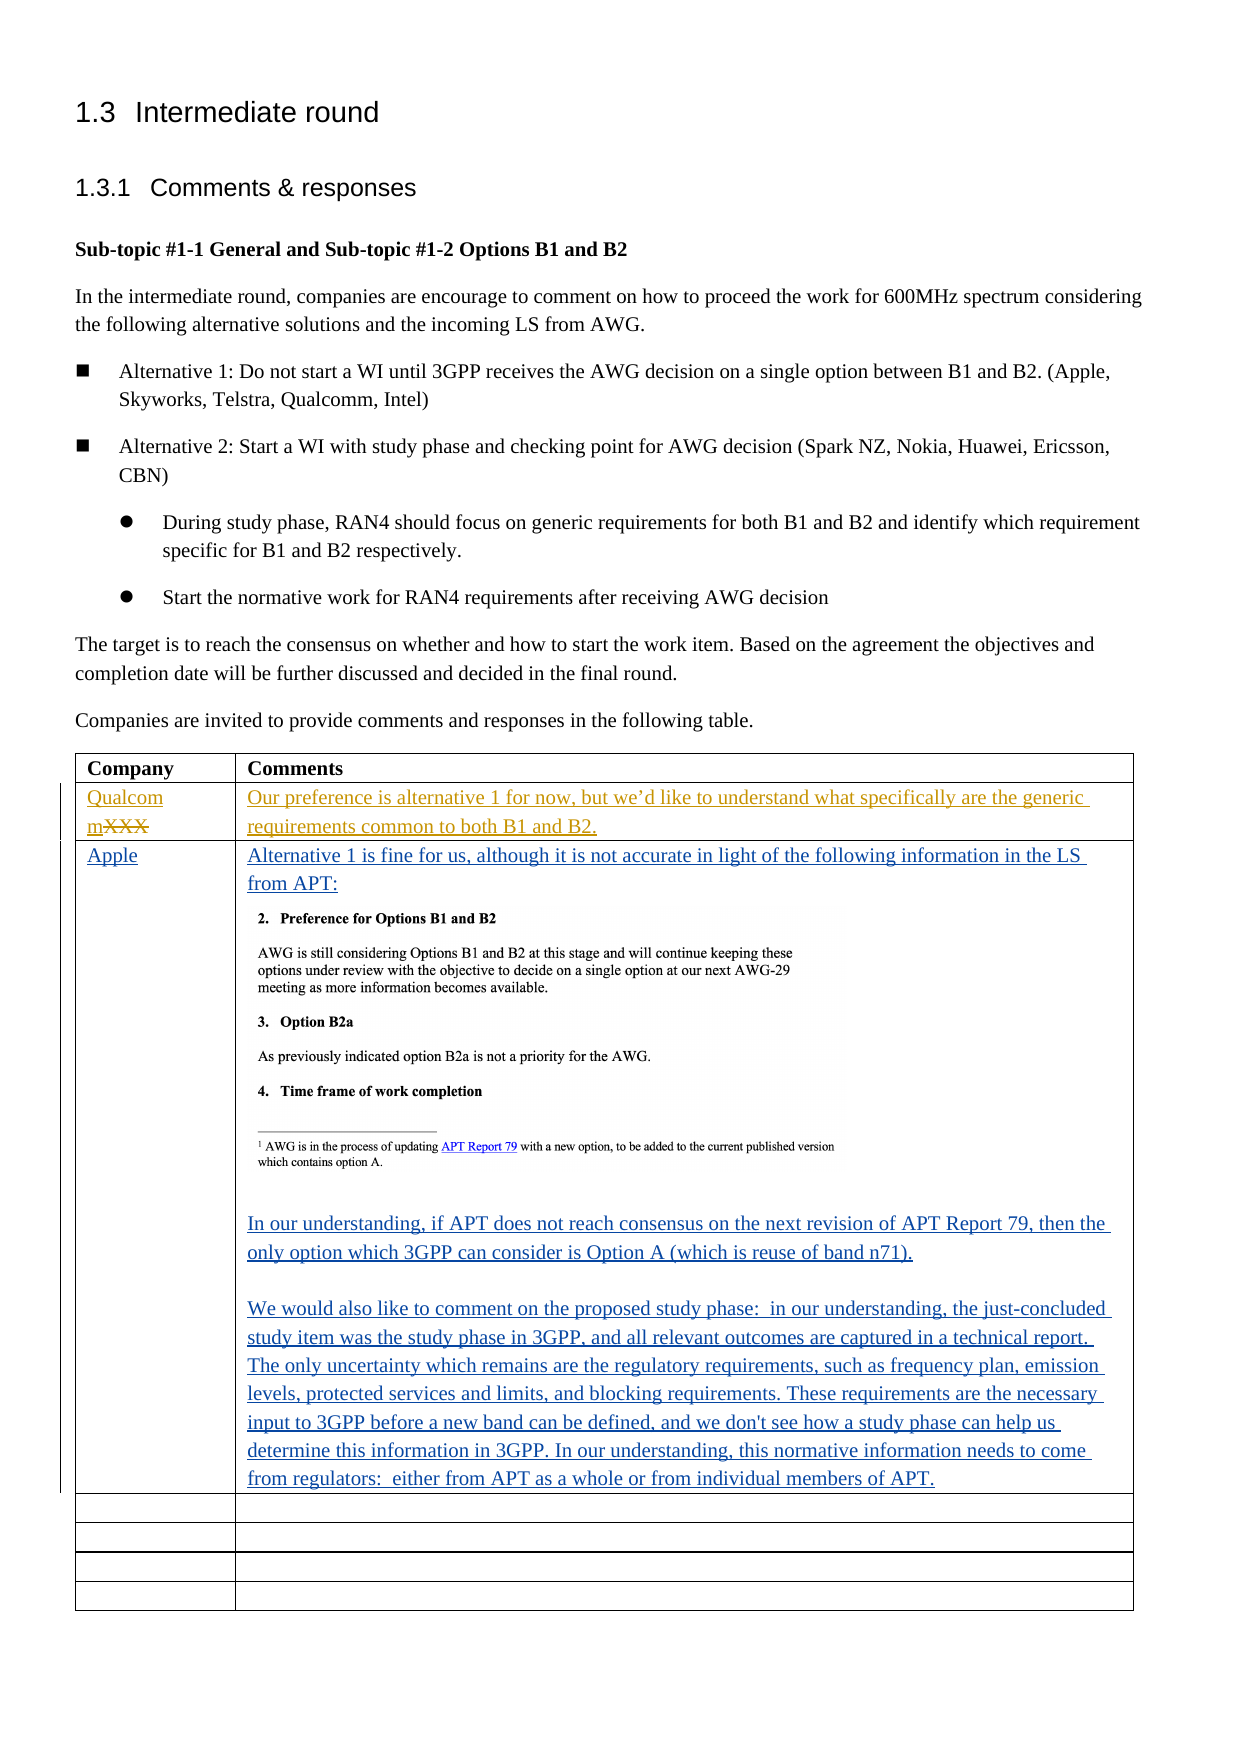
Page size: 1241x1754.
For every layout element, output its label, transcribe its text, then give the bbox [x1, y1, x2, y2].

table_cell [236, 1494, 1133, 1522]
table_cell [236, 841, 1133, 1493]
text The target is to reach the consensus on whether and how to start the work item. Based on the agreement the objectives and completion date will be further discussed and decided in the final round. [75, 630, 1165, 687]
table_cell [236, 1553, 1133, 1581]
list Alternative 1: Do not start a WI until 3GPP receives the AWG decision on a single option between B1 and B2. (Apple, Skyworks, Telstra, Qualcomm, Intel) [75, 357, 1165, 414]
picture [247, 906, 847, 1172]
text In the intermediate round, companies are encourage to comment on how to proceed the work for 600MHz spectrum considering the following alternative solutions and the incoming LS from AWG. [75, 282, 1165, 338]
subtitle Comments & responses [75, 159, 1165, 216]
table_header Company [76, 754, 235, 782]
table_cell [76, 1553, 235, 1581]
table_cell [76, 841, 235, 1493]
subtitle Intermediate round [75, 84, 1165, 140]
table_cell [236, 1582, 1133, 1610]
text Sub-topic #1-1 General and Sub-topic #1-2 Options B1 and B2 [75, 234, 1165, 263]
table_cell [236, 1523, 1133, 1551]
table_header Comments [236, 754, 1133, 782]
list Start the normative work for RAN4 requirements after receiving AWG decision [119, 583, 1165, 612]
list Alternative 2: Start a WI with study phase and checking point for AWG decision (Spark NZ, Nokia, Huawei, Ericsson, CBN) [75, 432, 1165, 489]
table_cell [76, 783, 235, 840]
table_cell [236, 783, 1133, 840]
table_cell [76, 1582, 235, 1610]
table_cell [76, 1523, 235, 1551]
list During study phase, RAN4 should focus on generic requirements for both B1 and B2 and identify which requirement specific for B1 and B2 respectively. [119, 508, 1165, 564]
table_cell [76, 1494, 235, 1522]
text Companies are invited to provide comments and responses in the following table. [75, 706, 1165, 734]
